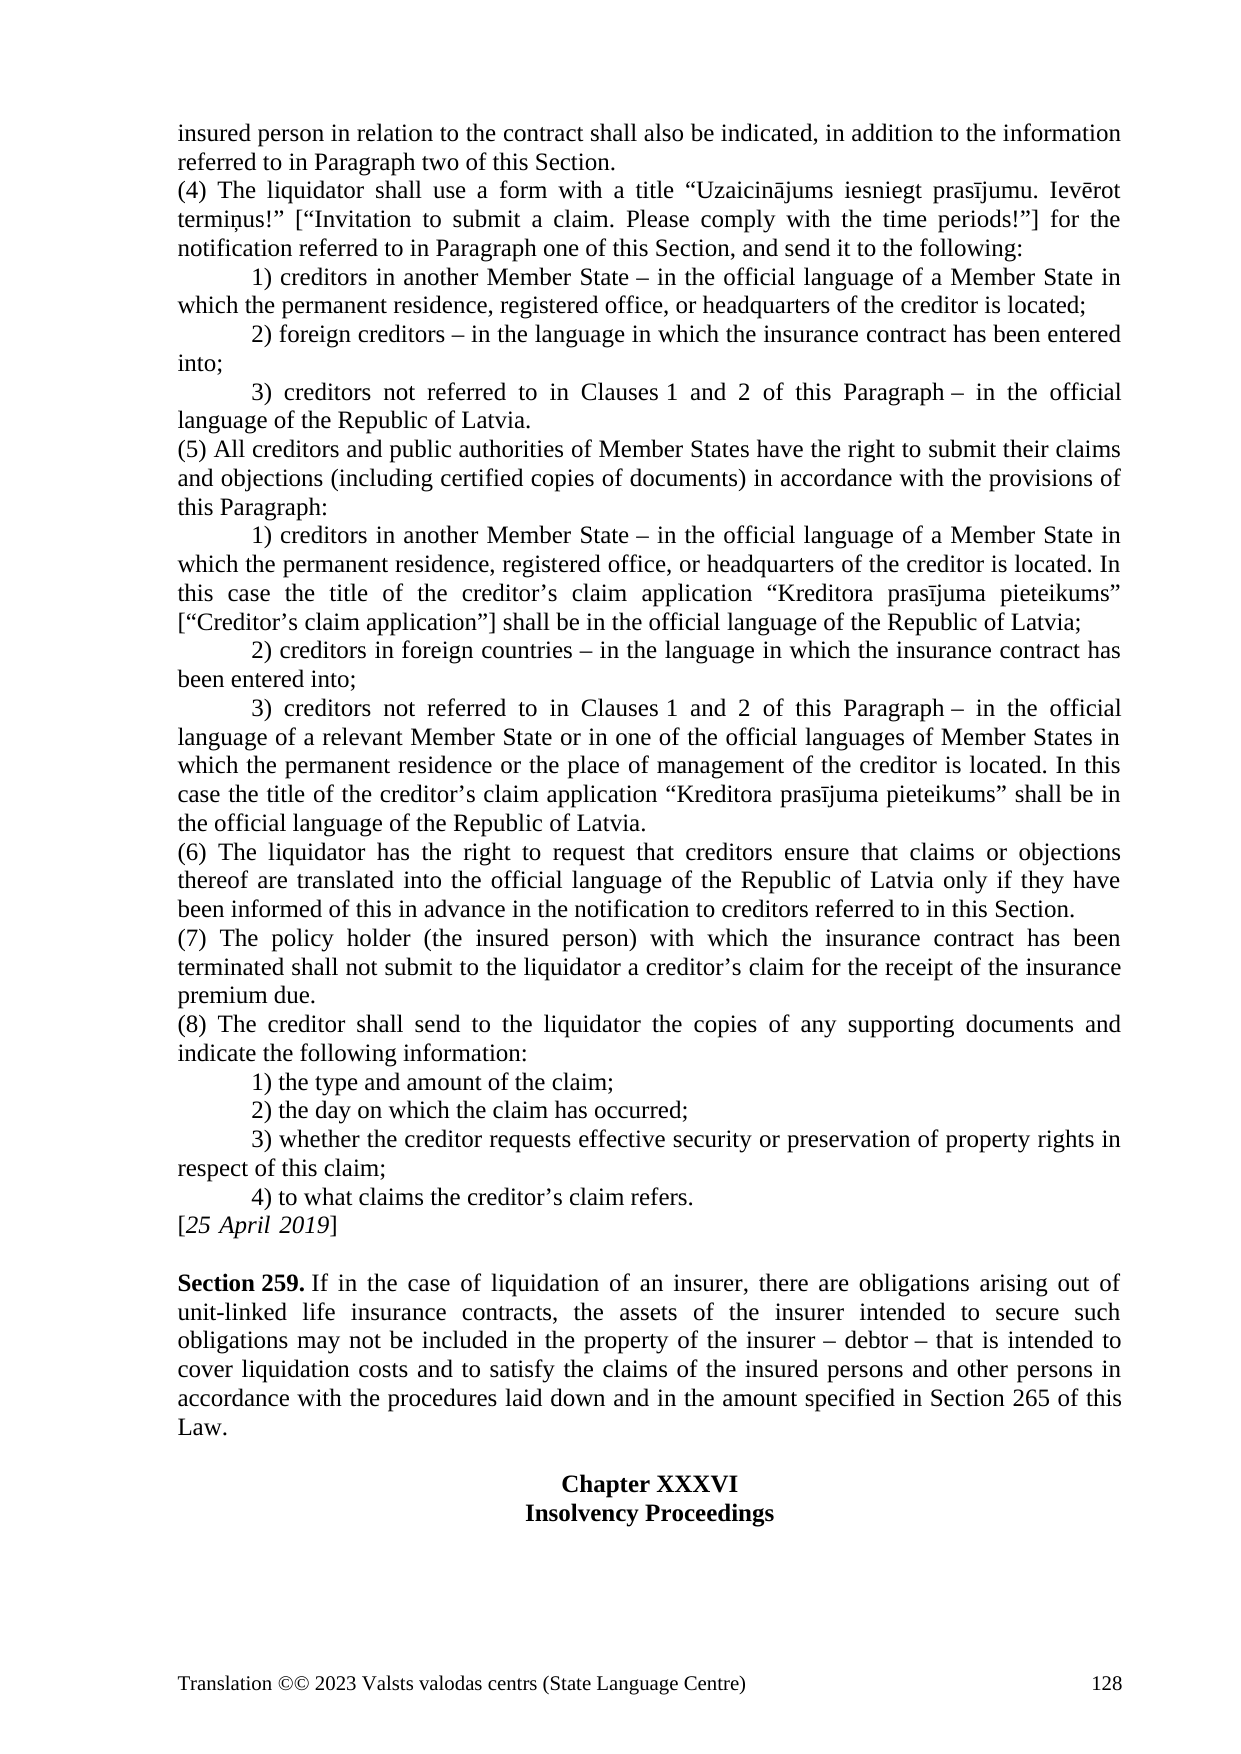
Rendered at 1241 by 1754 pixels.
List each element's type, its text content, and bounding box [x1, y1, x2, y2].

text [25 April 2019] [177, 1211, 1122, 1239]
text (8) The creditor shall send to the liquidator the copies of any supporting documents and indicate the following information: [177, 1009, 1122, 1067]
text 2) foreign creditors – in the language in which the insurance contract has been entered into; [177, 319, 1122, 377]
text Chapter XXXVI [177, 1469, 1122, 1498]
text 3) whether the creditor requests effective security or preservation of property rights in respect of this claim; [177, 1124, 1122, 1182]
text 1) the type and amount of the claim; [177, 1067, 1122, 1096]
text (7) The policy holder (the insured person) with which the insurance contract has been terminated shall not submit to the liquidator a creditor’s claim for the receipt of the insurance premium due. [177, 923, 1122, 1009]
text 2) creditors in foreign countries – in the language in which the insurance contract has been entered into; [177, 636, 1122, 693]
text (6) The liquidator has the right to request that creditors ensure that claims or objections thereof are translated into the official language of the Republic of Latvia only if they have been informed of this in advance in the notification to creditors referred to in this Section. [177, 837, 1122, 923]
text 1) creditors in another Member State – in the official language of a Member State in which the permanent residence, registered office, or headquarters of the creditor is located. In this case the title of the creditor’s claim application “Kreditora prasījuma pieteikums” [“Creditor’s claim application”] shall be in the official language of the Republic of Latvia; [177, 521, 1122, 636]
text 3) creditors not referred to in Clauses 1 and 2 of this Paragraph – in the official language of a relevant Member State or in one of the official languages of Member States in which the permanent residence or the place of management of the creditor is located. In this case the title of the creditor’s claim application “Kreditora prasījuma pieteikums” shall be in the official language of the Republic of Latvia. [177, 693, 1122, 837]
text Insolvency Proceedings [177, 1498, 1122, 1527]
text 3) creditors not referred to in Clauses 1 and 2 of this Paragraph – in the official language of the Republic of Latvia. [177, 377, 1122, 434]
text 1) creditors in another Member State – in the official language of a Member State in which the permanent residence, registered office, or headquarters of the creditor is located; [177, 262, 1122, 319]
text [177, 118, 1122, 176]
text 2) the day on which the claim has occurred; [177, 1096, 1122, 1124]
text (5) All creditors and public authorities of Member States have the right to submit their claims and objections (including certified copies of documents) in accordance with the provisions of this Paragraph: [177, 434, 1122, 521]
text (4) The liquidator shall use a form with a title “Uzaicinājums iesniegt prasījumu. Ievērot termiņus!” [“Invitation to submit a claim. Please comply with the time periods!”] for the notification referred to in Paragraph one of this Section, and send it to the following: [177, 176, 1122, 262]
text Section 259. If in the case of liquidation of an insurer, there are obligations arising out of unit-linked life insurance contracts, the assets of the insurer intended to secure such obligations may not be included in the property of the insurer – debtor – that is intended to cover liquidation costs and to satisfy the claims of the insured persons and other persons in accordance with the procedures laid down and in the amount specified in Section 265 of this Law. [177, 1268, 1122, 1441]
text 4) to what claims the creditor’s claim refers. [177, 1182, 1122, 1211]
